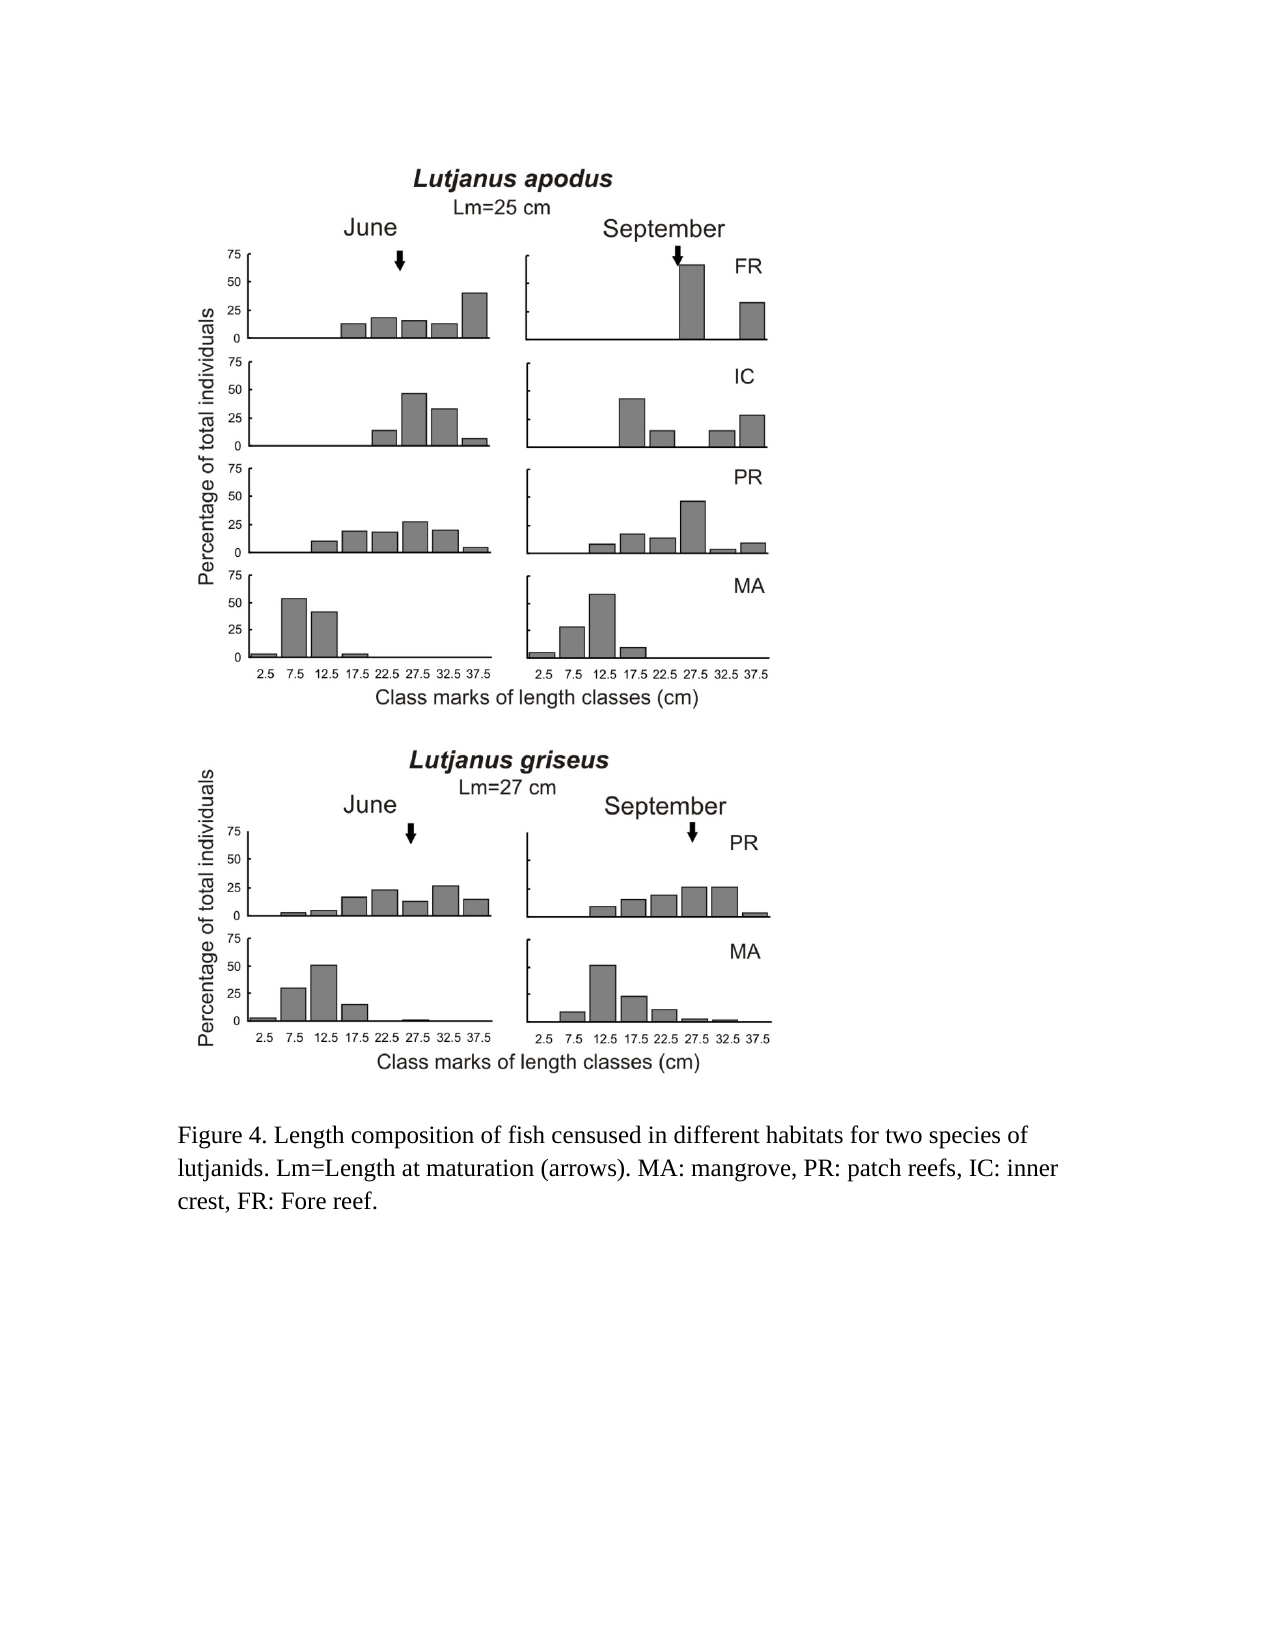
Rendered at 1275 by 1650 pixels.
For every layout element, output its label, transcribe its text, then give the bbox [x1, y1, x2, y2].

picture [177, 147, 826, 1096]
text Figure 4. Length composition of fish censused in different habitats for two species of lutjanids. Lm=Length at maturation (arrows). MA: mangrove, PR: patch reefs, IC: inner crest, FR: Fore reef. [177, 1120, 1098, 1215]
